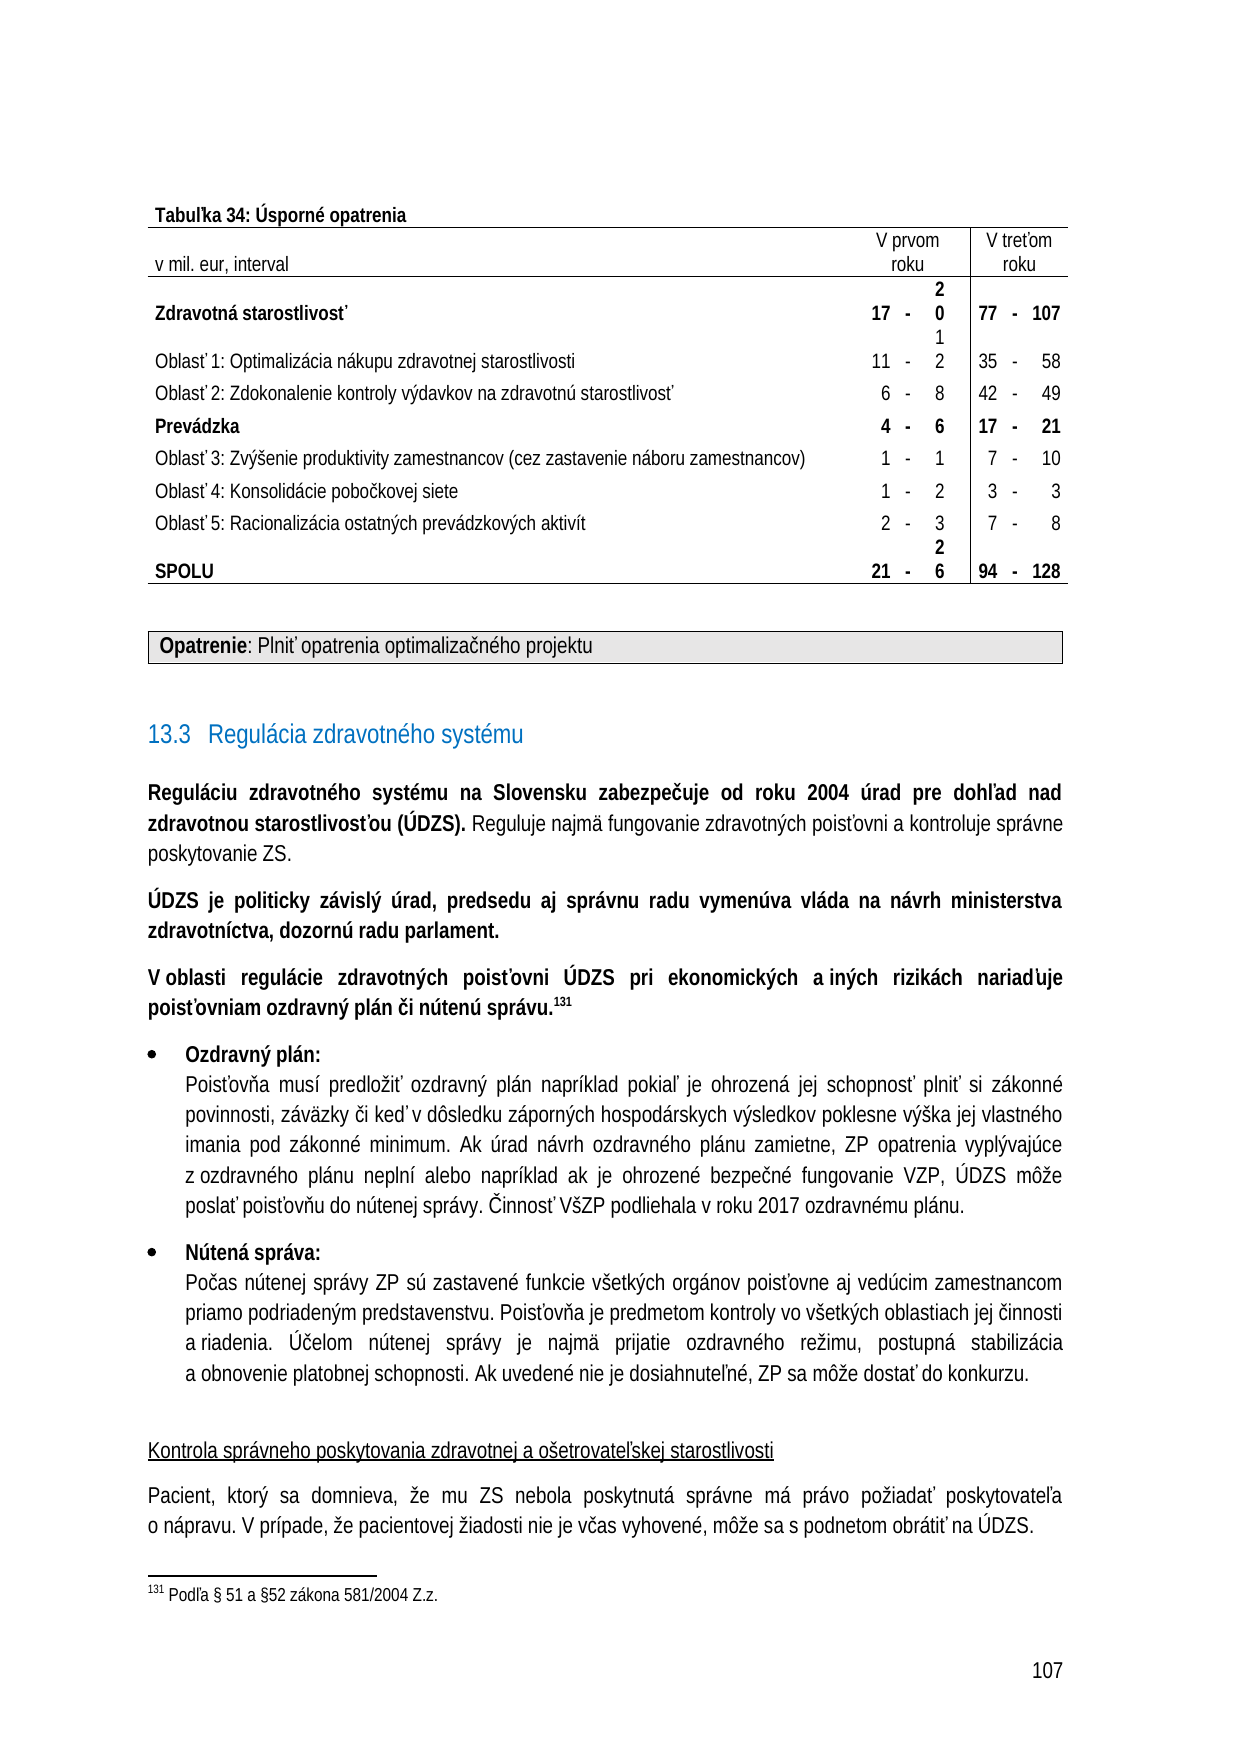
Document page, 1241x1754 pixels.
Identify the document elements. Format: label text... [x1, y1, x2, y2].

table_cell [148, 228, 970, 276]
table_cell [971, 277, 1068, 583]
list Ozdravný plán: [148, 1041, 1063, 1067]
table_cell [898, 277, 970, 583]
text V oblasti regulácie zdravotných poisťovni ÚDZS pri ekonomických a iných rizikách nariaďuje poisťovniam ozdravný plán či nútenú správu. [148, 964, 1063, 1020]
text ÚDZS je politicky závislý úrad, predsedu aj správnu radu vymenúva vláda na návrh ministerstva zdravotníctva, dozornú radu parlament. [148, 887, 1063, 943]
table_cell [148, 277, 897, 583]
list Poisťovňa musí predložiť ozdravný plán napríklad pokiaľ je ohrozená jej schopnosť plniť si zákonné povinnosti, záväzky či keď v dôsledku záporných hospodárskych výsledkov poklesne výška jej vlastného imania pod zákonné minimum. Ak úrad návrh ozdravného plánu zamietne, ZP opatrenia vyplývajúce z ozdravného plánu neplní alebo napríklad ak je ohrozené bezpečné fungovanie VZP, ÚDZS môže poslať poisťovňu do nútenej správy. Činnosť VšZP podliehala v roku 2017 ozdravnému plánu. [185, 1071, 1063, 1218]
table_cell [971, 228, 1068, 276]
text Pacient, ktorý sa domnieva, že mu ZS nebola poskytnutá správne má právo požiadať poskytovateľa o nápravu. V prípade, že pacientovej žiadosti nie je včas vyhovené, môže sa s podnetom obrátiť na ÚDZS. [148, 1482, 1063, 1538]
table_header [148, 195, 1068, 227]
text Reguláciu zdravotného systému na Slovensku zabezpečuje od roku 2004 úrad pre dohľad nad zdravotnou starostlivosťou (ÚDZS). Reguluje najmä fungovanie zdravotných poisťovni a kontroluje správne poskytovanie ZS. [148, 779, 1063, 866]
list Počas nútenej správy ZP sú zastavené funkcie všetkých orgánov poisťovne aj vedúcim zamestnancom priamo podriadeným predstavenstvu. Poisťovňa je predmetom kontroly vo všetkých oblastiach jej činnosti a riadenia. Účelom nútenej správy je najmä prijatie ozdravného režimu, postupná stabilizácia a obnovenie platobnej schopnosti. Ak uvedené nie je dosiahnuteľné, ZP sa môže dostať do konkurzu. [185, 1269, 1063, 1386]
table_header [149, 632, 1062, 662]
list Nútená správa: [148, 1239, 1063, 1265]
text Kontrola správneho poskytovania zdravotnej a ošetrovateľskej starostlivosti [148, 1437, 1063, 1463]
subtitle Regulácia zdravotného systému [148, 719, 1063, 750]
